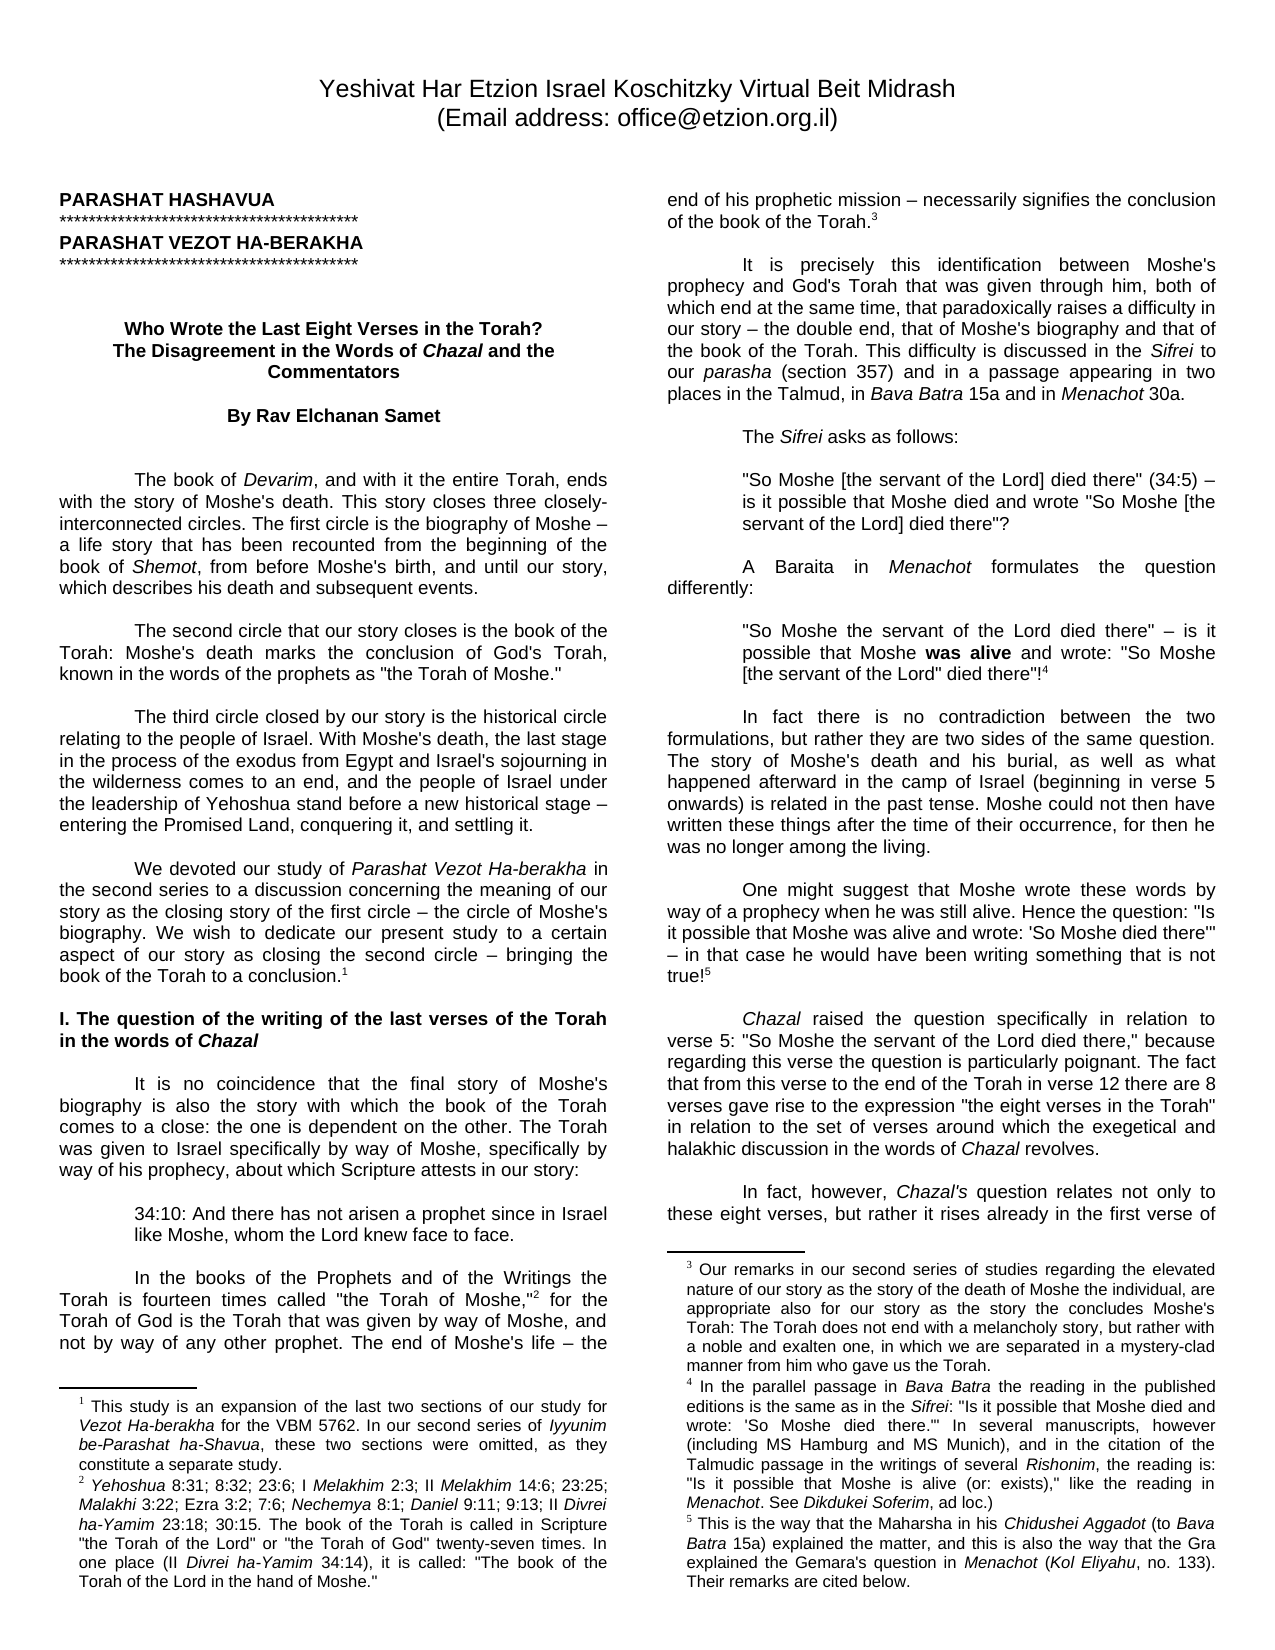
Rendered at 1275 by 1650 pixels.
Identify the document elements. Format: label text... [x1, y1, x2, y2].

text It is precisely this identification between Moshe's prophecy and God's Torah that was given through him, both of which end at the same time, that paradoxically raises a difficulty in our story – the double end, that of Moshe's biography and that of the book of the Torah. This difficulty is discussed in the Sifrei to our parasha (section 357) and in a passage appearing in two places in the Talmud, in Bava Batra 15a and in Menachot 30a. [667, 253, 1216, 404]
text In fact there is no contradiction between the two formulations, but rather they are two sides of the same question. The story of Moshe's death and his burial, as well as what happened afterward in the camp of Israel (beginning in verse 5 onwards) is related in the past tense. Moshe could not then have written these things after the time of their occurrence, for then he was no longer among the living. [667, 706, 1216, 857]
text A Baraita in Menachot formulates the question differently: [667, 555, 1216, 598]
text The third circle closed by our story is the historical circle relating to the people of Israel. With Moshe's death, the last stage in the process of the exodus from Egypt and Israel's sojourning in the wilderness comes to an end, and the people of Israel under the leadership of Yehoshua stand before a new historical stage – entering the Promised Land, conquering it, and settling it. [59, 706, 608, 836]
text PARASHAT VEZOT HA-BERAKHA [59, 232, 608, 253]
text "So Moshe [the servant of the Lord] died there" (34:5) – is it possible that Moshe died and wrote "So Moshe [the servant of the Lord] died there"? [742, 469, 1216, 534]
text The book of Devarim, and with it the entire Torah, ends with the story of Moshe's death. This story closes three closely-interconnected circles. The first circle is the biography of Moshe – a life story that has been recounted from the beginning of the book of Shemot, from before Moshe's birth, and until our story, which describes his death and subsequent events. [59, 469, 608, 598]
text Who Wrote the Last Eight Verses in the Torah? [59, 318, 608, 340]
text ***************************************** [59, 210, 608, 232]
text PARASHAT HASHAVUA [59, 189, 608, 210]
text "So Moshe the servant of the Lord died there" – is it possible that Moshe was alive and wrote: "So Moshe [the servant of the Lord" died there"! [742, 620, 1216, 685]
text The second circle that our story closes is the book of the Torah: Moshe's death marks the conclusion of God's Torah, known in the words of the prophets as "the Torah of Moshe." [59, 620, 608, 685]
text I. The question of the writing of the last verses of the Torah in the words of Chazal [59, 1008, 608, 1051]
text ***************************************** [59, 253, 608, 275]
text In the books of the Prophets and of the Writings the Torah is fourteen times called "the Torah of Moshe," for the Torah of God is the Torah that was given by way of Moshe, and not by way of any other prophet. The end of Moshe's life – the end of his prophetic mission – necessarily signifies the conclusion of the book of the Torah. [59, 1267, 608, 1353]
text One might suggest that Moshe wrote these words by way of a prophecy when he was still alive. Hence the question: "Is it possible that Moshe was alive and wrote: 'So Moshe died there'" – in that case he would have been writing something that is not true! [667, 879, 1216, 987]
text By Rav Elchanan Samet [59, 404, 608, 426]
text Chazal raised the question specifically in relation to verse 5: "So Moshe the servant of the Lord died there," because regarding this verse the question is particularly poignant. The fact that from this verse to the end of the Torah in verse 12 there are 8 verses gave rise to the expression "the eight verses in the Torah" in relation to the set of verses around which the exegetical and halakhic discussion in the words of Chazal revolves. [667, 1008, 1216, 1159]
text It is no coincidence that the final story of Moshe's biography is also the story with which the book of the Torah comes to a close: the one is dependent on the other. The Torah was given to Israel specifically by way of Moshe, specifically by way of his prophecy, about which Scripture attests in our story: [59, 1073, 608, 1181]
text We devoted our study of Parashat Vezot Ha-berakha in the second series to a discussion concerning the meaning of our story as the closing story of the first circle – the circle of Moshe's biography. We wish to dedicate our present study to a certain aspect of our story as closing the second circle – bringing the book of the Torah to a conclusion. [59, 857, 608, 987]
text 34:10: And there has not arisen a prophet since in Israel like Moshe, whom the Lord knew face to face. [134, 1202, 608, 1245]
text The Sifrei asks as follows: [667, 426, 1216, 448]
text In the books of the Prophets and of the Writings the Torah is fourteen times called "the Torah of Moshe," for the Torah of God is the Torah that was given by way of Moshe, and not by way of any other prophet. The end of Moshe's life – the end of his prophetic mission – necessarily signifies the conclusion of the book of the Torah. [667, 189, 1216, 232]
text The Disagreement in the Words of Chazal and the Commentators [59, 340, 608, 383]
